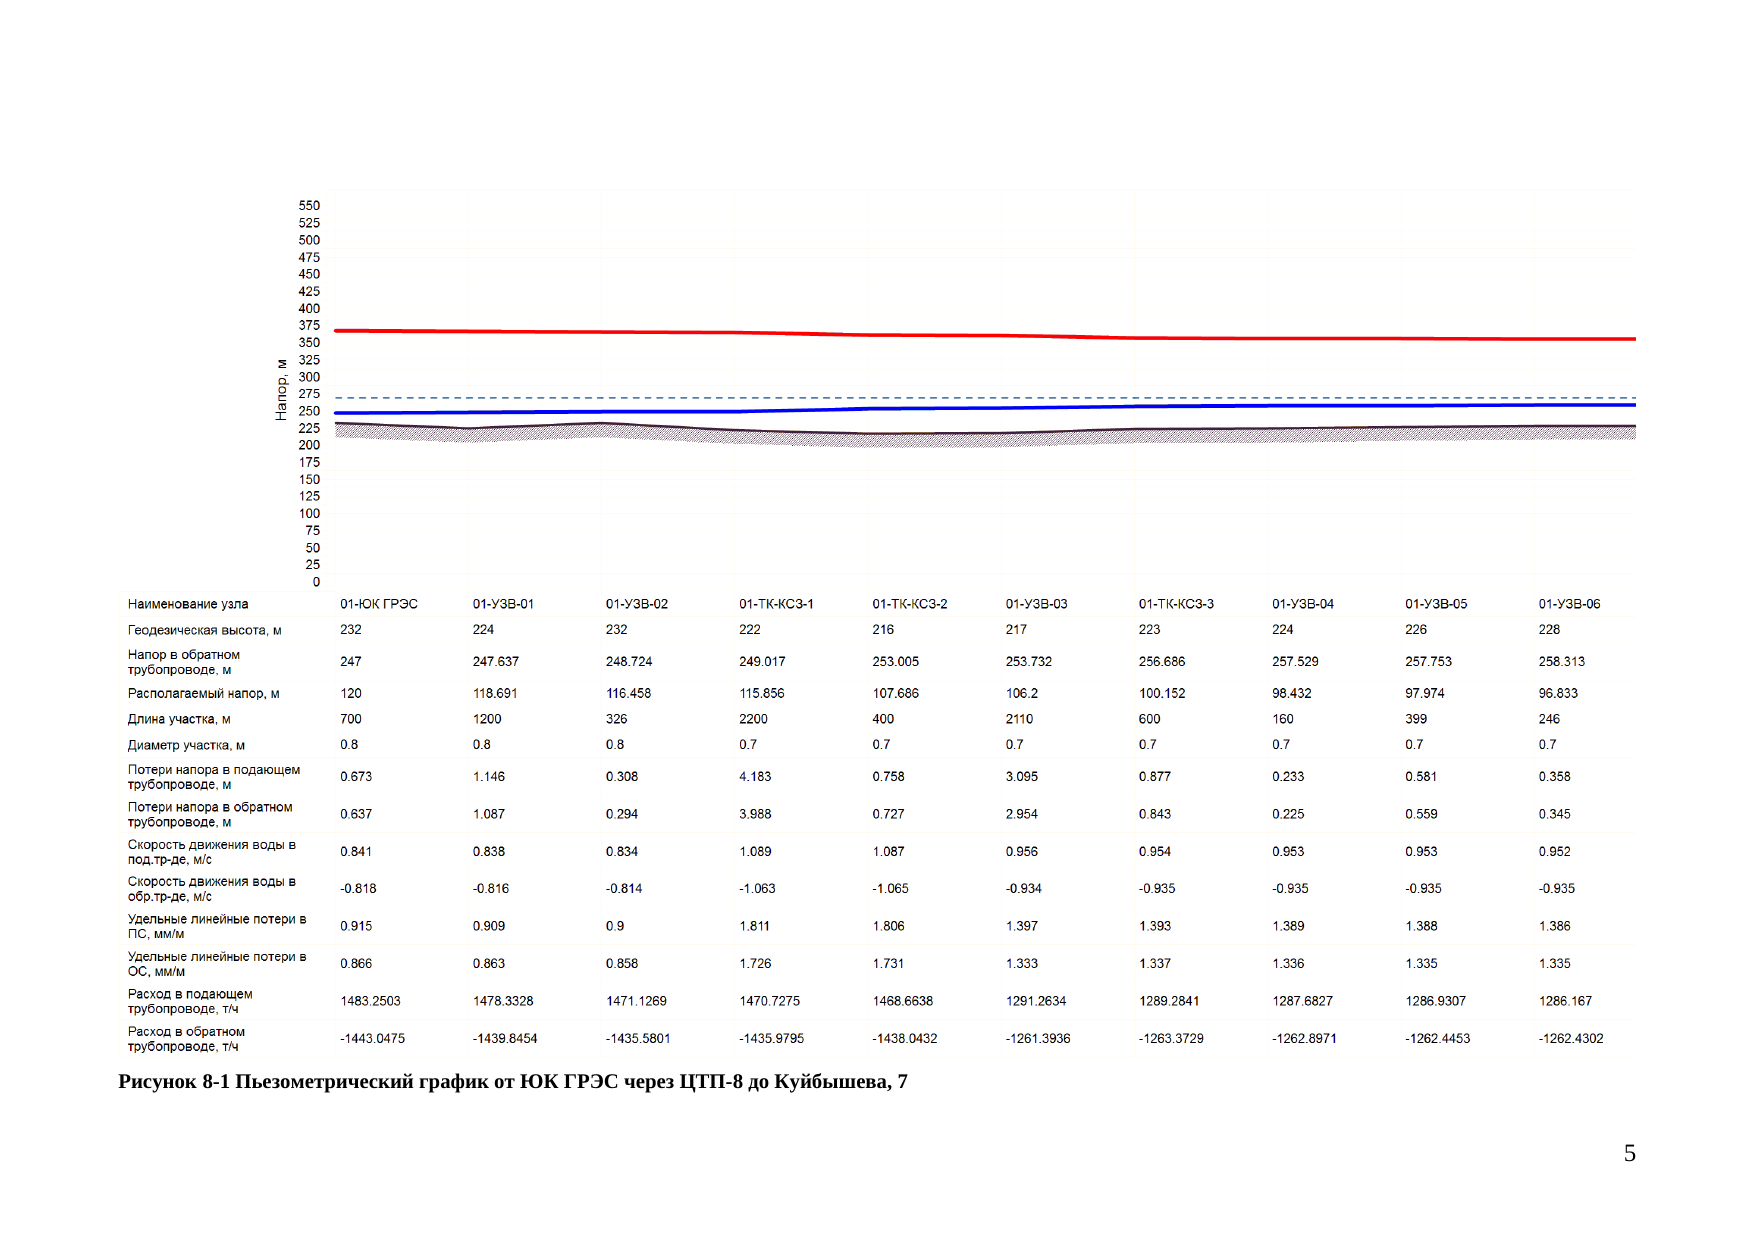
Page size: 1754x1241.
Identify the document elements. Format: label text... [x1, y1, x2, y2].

picture [118, 189, 1636, 1057]
text Рисунок 8-1 Пьезометрический график от ЮК ГРЭС через ЦТП-8 до Куйбышева, 7 [118, 1069, 1636, 1093]
